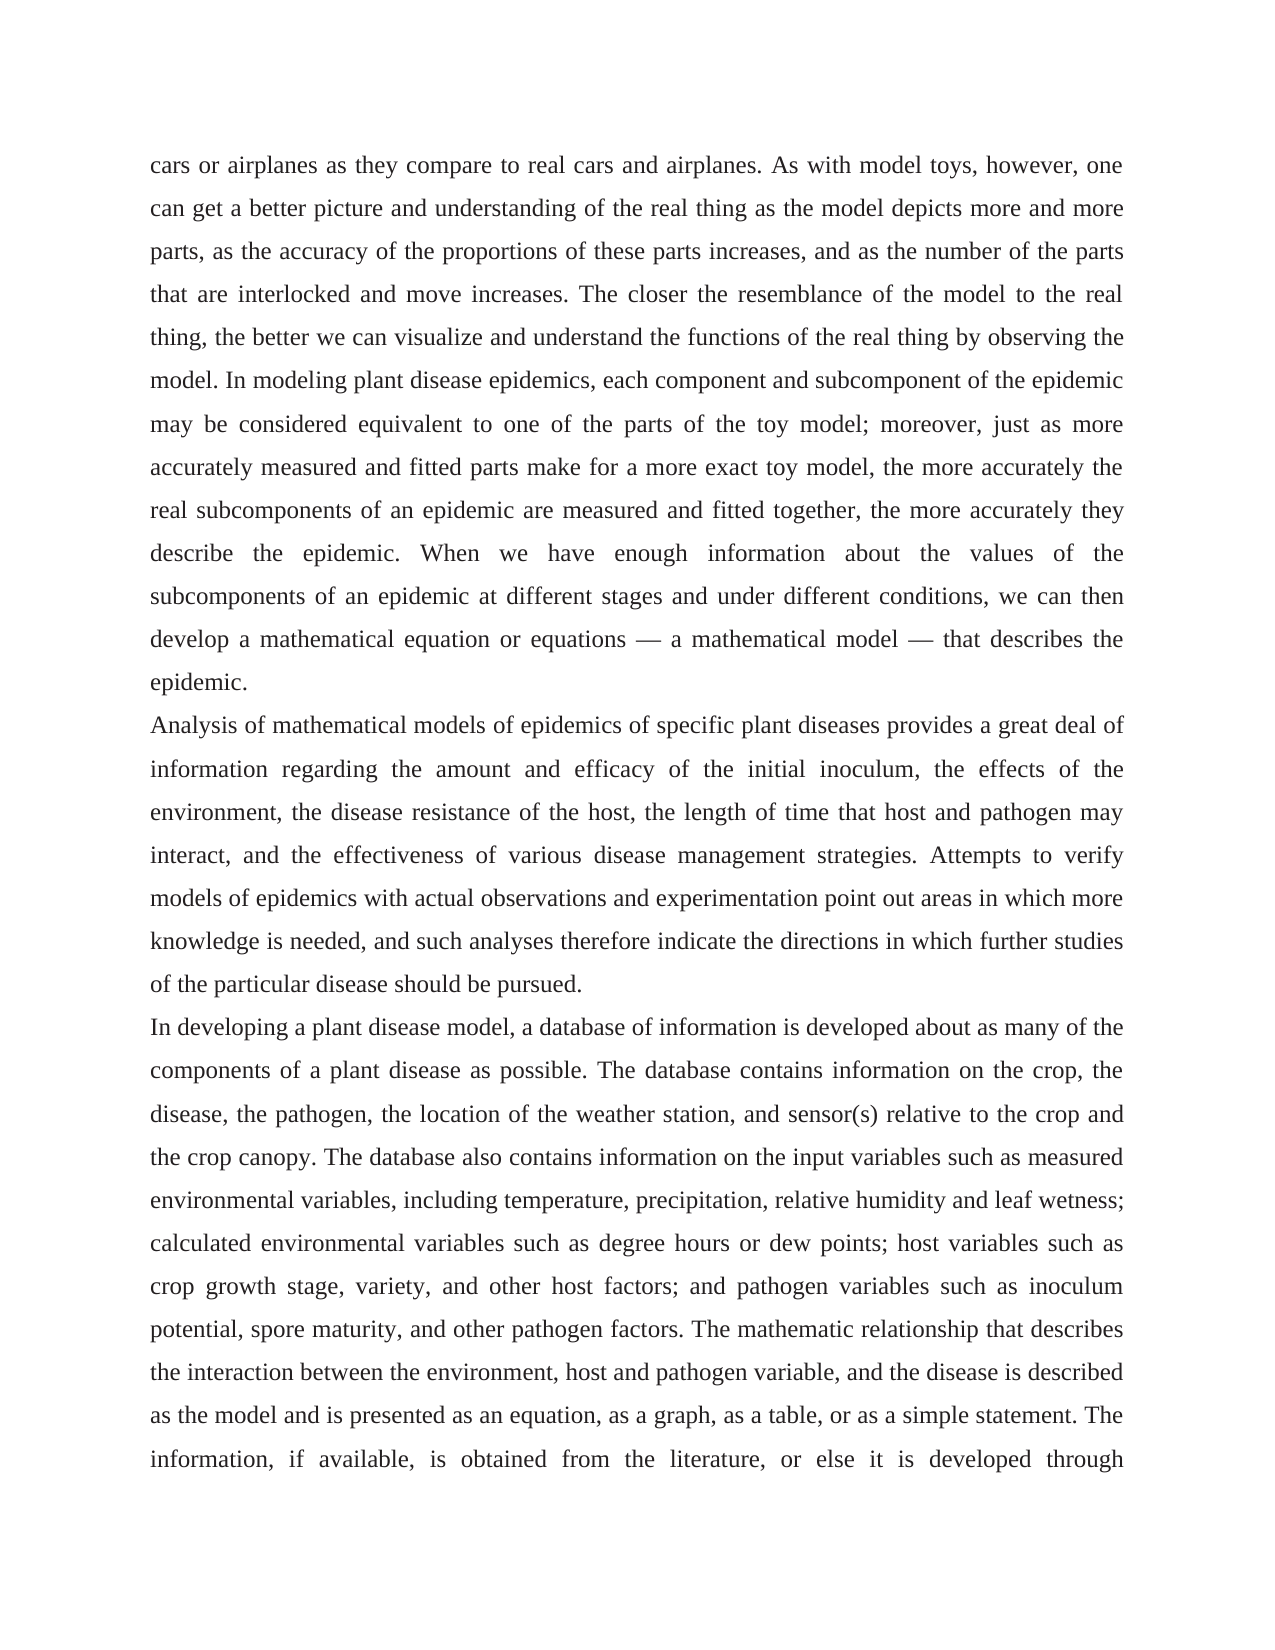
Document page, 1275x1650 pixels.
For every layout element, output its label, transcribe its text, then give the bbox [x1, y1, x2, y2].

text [150, 150, 1125, 696]
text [150, 1012, 1125, 1472]
text Analysis of mathematical models of epidemics of specific plant diseases provides a great deal of information regarding the amount and efficacy of the initial inoculum, the effects of the environment, the disease resistance of the host, the length of time that host and pathogen may interact, and the effectiveness of various disease management strategies. Attempts to verify models of epidemics with actual observations and experimentation point out areas in which more knowledge is needed, and such analyses therefore indicate the directions in which further studies of the particular disease should be pursued. [150, 711, 1125, 998]
